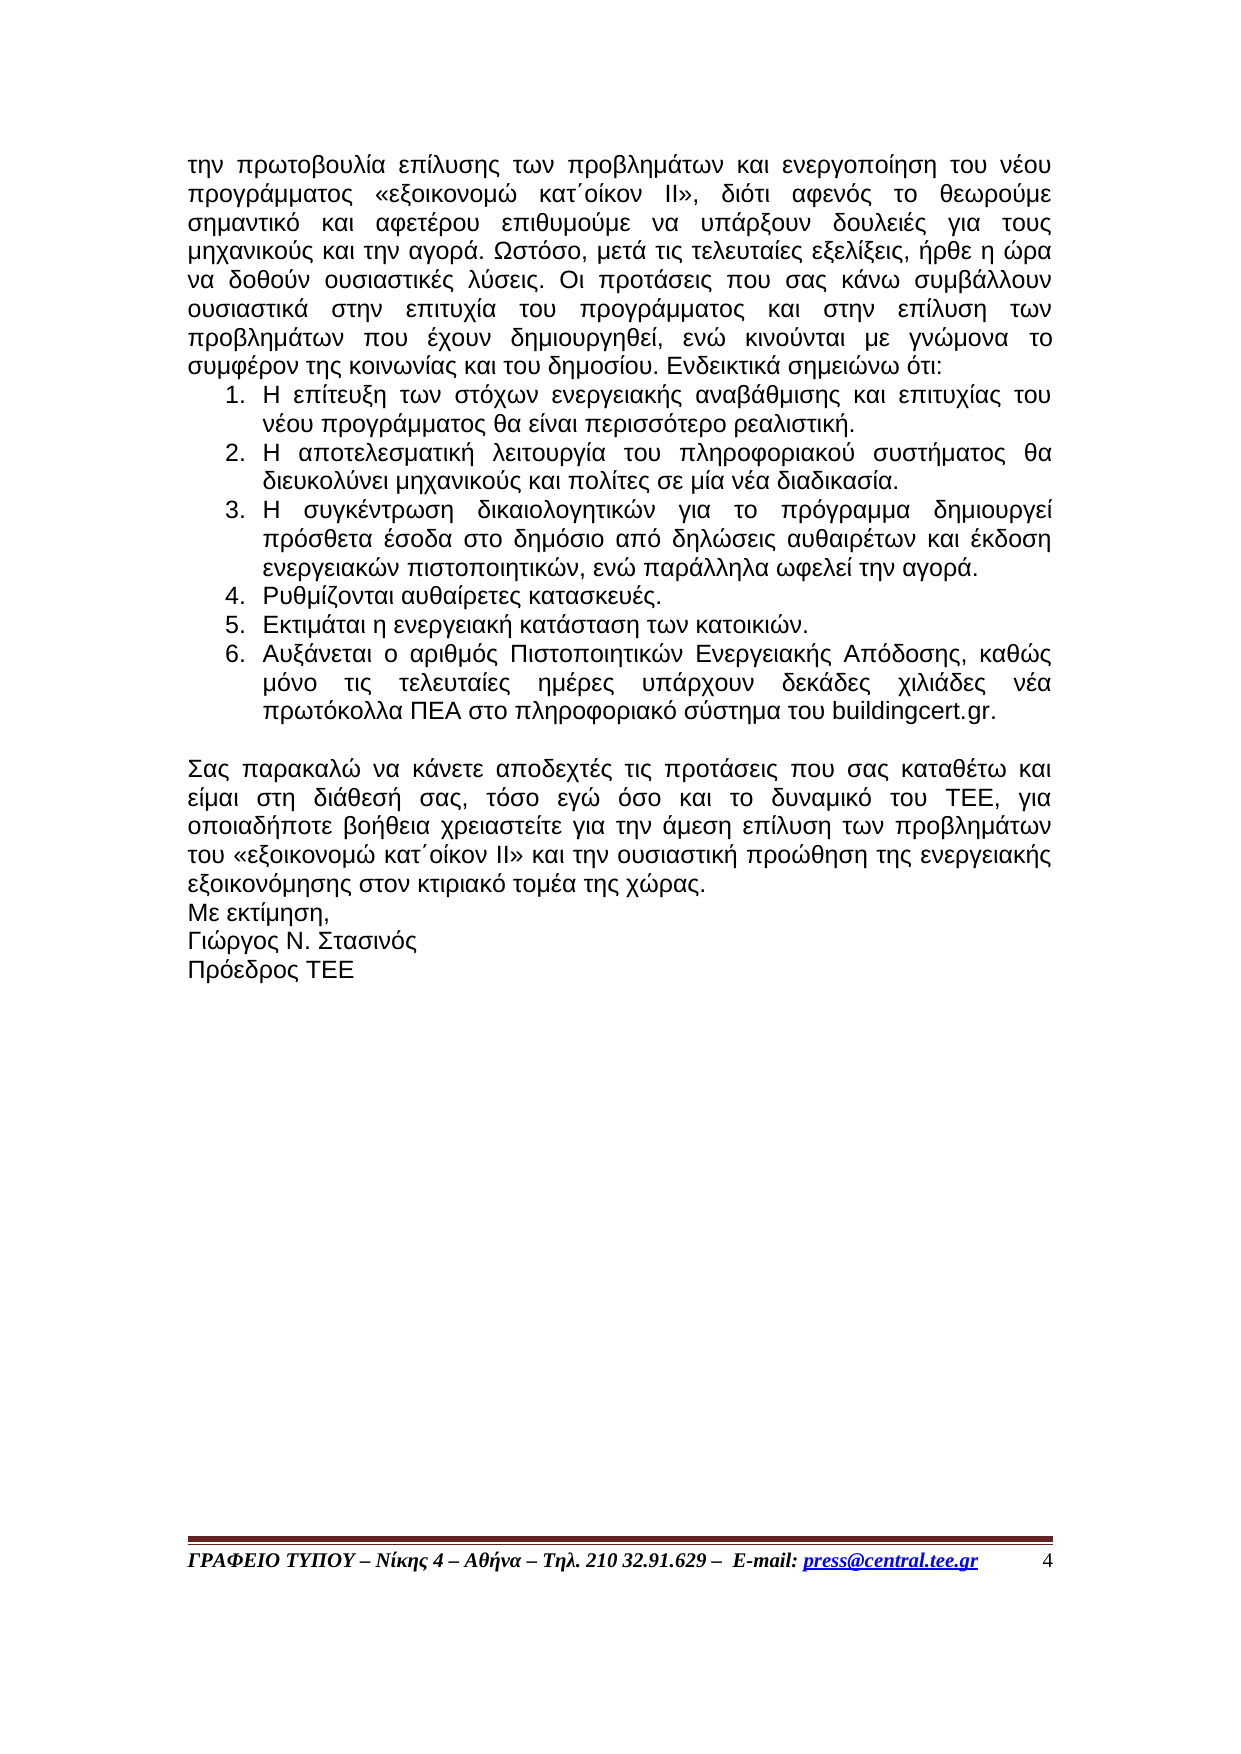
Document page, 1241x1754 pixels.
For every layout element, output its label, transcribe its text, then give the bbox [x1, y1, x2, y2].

list Η επίτευξη των στόχων ενεργειακής αναβάθμισης και επιτυχίας του νέου προγράμματος θα είναι περισσότερο ρεαλιστική. [225, 380, 1053, 437]
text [187, 150, 1053, 380]
text Πρόεδρος ΤΕΕ [187, 955, 1053, 984]
list Ρυθμίζονται αυθαίρετες κατασκευές. [225, 581, 1053, 610]
text Σας παρακαλώ να κάνετε αποδεχτές τις προτάσεις που σας καταθέτω και είμαι στη διάθεσή σας, τόσο εγώ όσο και το δυναμικό του ΤΕΕ, για οποιαδήποτε βοήθεια χρειαστείτε για την άμεση επίλυση των προβλημάτων του «εξοικονομώ κατ΄οίκον ΙΙ» και την ουσιαστική προώθηση της ενεργειακής εξοικονόμησης στον κτιριακό τομέα της χώρας. [187, 754, 1053, 897]
text Γιώργος Ν. Στασινός [187, 926, 1053, 955]
list Η συγκέντρωση δικαιολογητικών για το πρόγραμμα δημιουργεί πρόσθετα έσοδα στο δημόσιο από δηλώσεις αυθαιρέτων και έκδοση ενεργειακών πιστοποιητικών, ενώ παράλληλα ωφελεί την αγορά. [225, 495, 1053, 581]
list Αυξάνεται ο αριθμός Πιστοποιητικών Ενεργειακής Απόδοσης, καθώς μόνο τις τελευταίες ημέρες υπάρχουν δεκάδες χιλιάδες νέα πρωτόκολλα ΠΕΑ στο πληροφοριακό σύστημα του buildingcert.gr. [225, 639, 1053, 725]
list Εκτιμάται η ενεργειακή κατάσταση των κατοικιών. [225, 610, 1053, 639]
text Με εκτίμηση, [187, 897, 1053, 926]
list Η αποτελεσματική λειτουργία του πληροφοριακού συστήματος θα διευκολύνει μηχανικούς και πολίτες σε μία νέα διαδικασία. [225, 437, 1053, 495]
